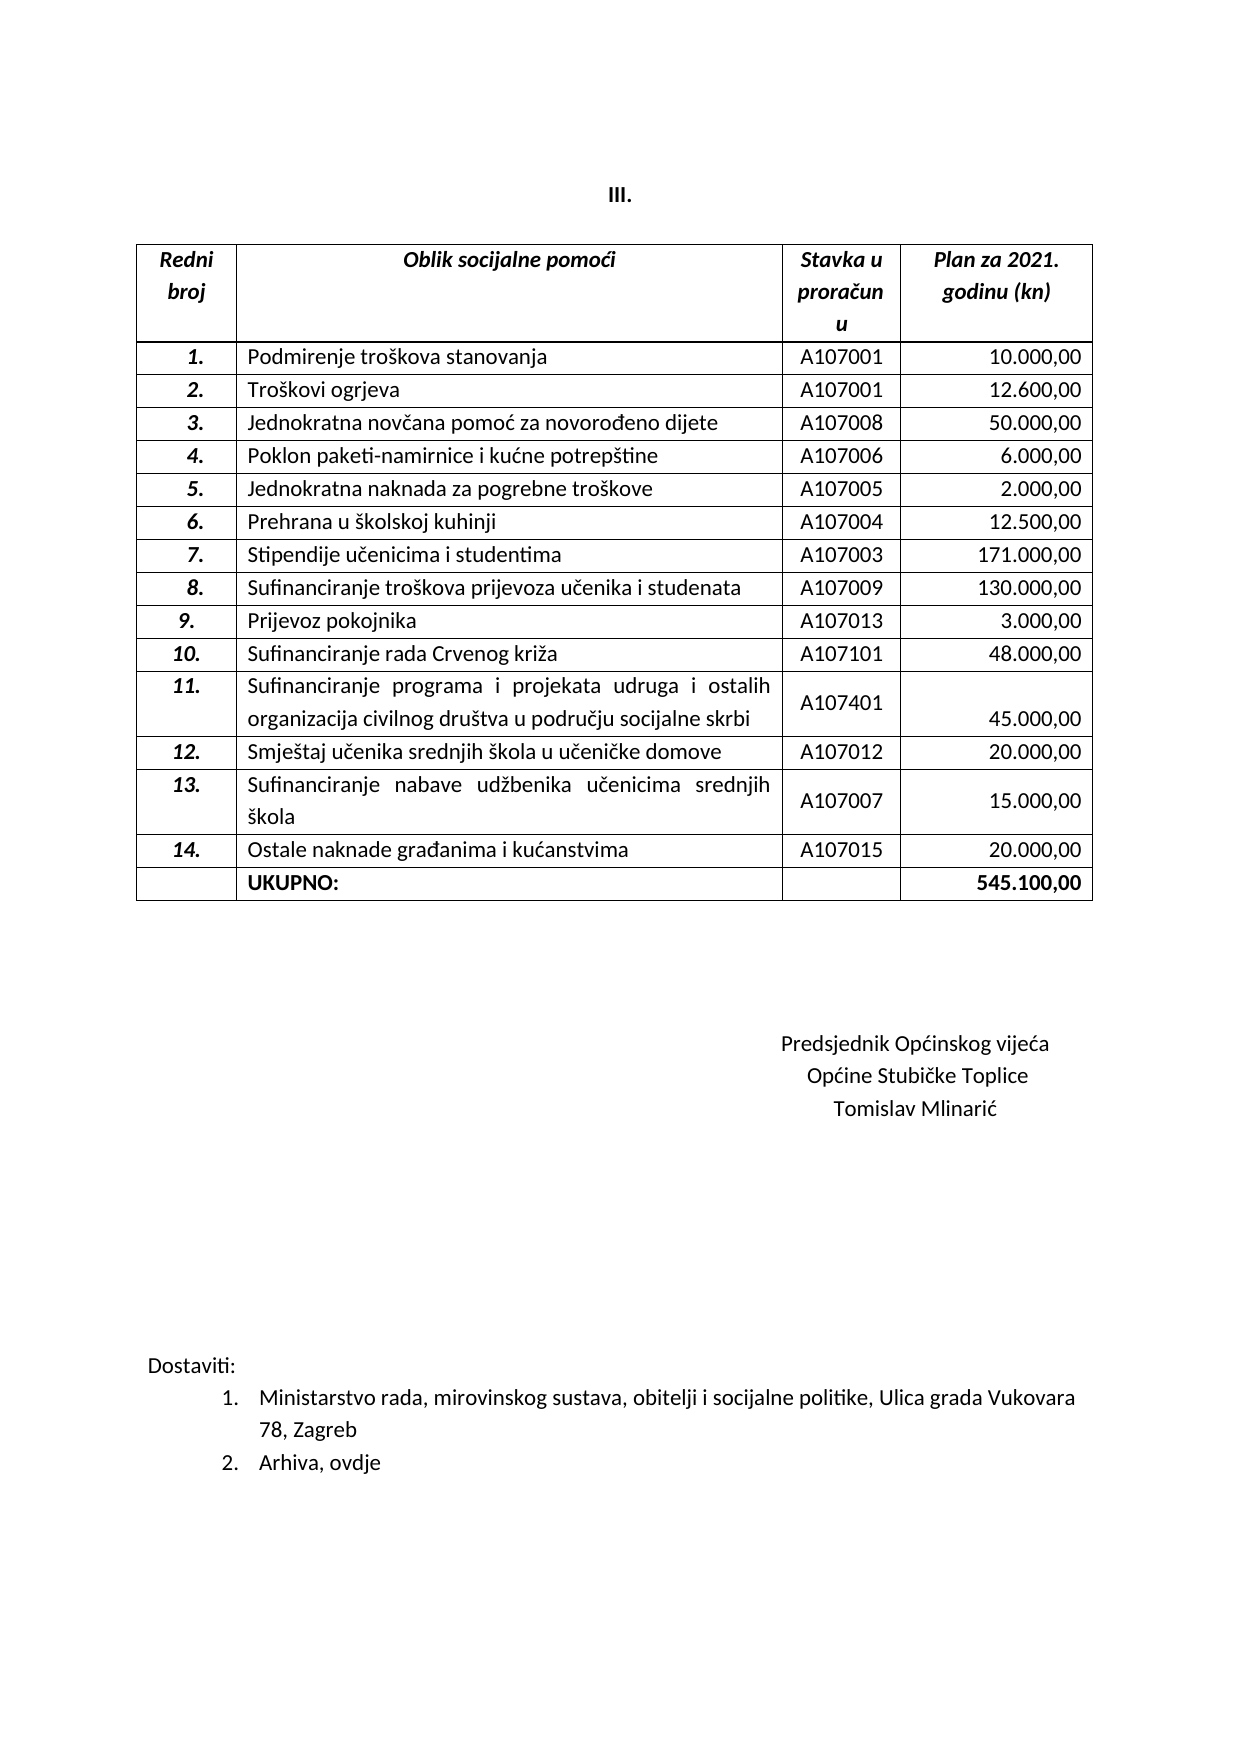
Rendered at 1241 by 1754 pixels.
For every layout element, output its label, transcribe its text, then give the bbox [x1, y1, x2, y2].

table_cell 9. [137, 606, 236, 638]
table_cell A107013 [783, 606, 900, 638]
table_cell A107003 [783, 540, 900, 572]
table_header Stavka u proračunu [783, 245, 900, 341]
table_cell [137, 474, 236, 506]
table_cell 11. [137, 672, 236, 736]
table_cell Ostale naknade građanima i kućanstvima [237, 835, 782, 867]
table_cell [137, 343, 236, 374]
table_cell A107101 [783, 639, 900, 671]
table_cell 130.000,00 [901, 573, 1092, 605]
table_cell Sufinanciranje nabave udžbenika učenicima srednjih škola [237, 770, 782, 834]
text Općine Stubičke Toplice [664, 1062, 1093, 1089]
table_cell [137, 573, 236, 605]
table_cell Sufinanciranje rada Crvenog križa [237, 639, 782, 671]
table_cell Sufinanciranje programa i projekata udruga i ostalih organizacija civilnog društva u području socijalne skrbi [237, 672, 782, 736]
table_cell A107401 [783, 672, 900, 736]
table_cell Troškovi ogrjeva [237, 375, 782, 407]
table_cell 50.000,00 [901, 408, 1092, 440]
table_cell 3.000,00 [901, 606, 1092, 638]
text Dostaviti: [148, 1351, 1093, 1379]
table_cell 10. [137, 639, 236, 671]
table_cell Prehrana u školskoj kuhinji [237, 507, 782, 539]
list Arhiva, ovdje [221, 1448, 1093, 1476]
text III. [148, 180, 1093, 208]
table_cell [137, 375, 236, 407]
table_cell A107001 [783, 375, 900, 407]
table_cell [137, 868, 236, 899]
table_cell A107007 [783, 770, 900, 834]
list Ministarstvo rada, mirovinskog sustava, obitelji i socijalne politike, Ulica grada Vukovara 78, Zagreb [221, 1383, 1093, 1444]
table_cell [137, 408, 236, 440]
table_cell Poklon paketi-namirnice i kućne potrepštine [237, 441, 782, 473]
table_cell 171.000,00 [901, 540, 1092, 572]
table_cell Stipendije učenicima i studentima [237, 540, 782, 572]
table_cell Jednokratna novčana pomoć za novorođeno dijete [237, 408, 782, 440]
table_cell 10.000,00 [901, 343, 1092, 374]
table_cell A107006 [783, 441, 900, 473]
table_cell A107001 [783, 343, 900, 374]
table_cell [137, 507, 236, 539]
table_cell A107004 [783, 507, 900, 539]
table_cell Podmirenje troškova stanovanja [237, 343, 782, 374]
table_cell 45.000,00 [901, 672, 1092, 736]
table_header Redni broj [137, 245, 236, 341]
table_header Plan za 2021. godinu (kn) [901, 245, 1092, 341]
table_cell A107008 [783, 408, 900, 440]
table_cell Sufinanciranje troškova prijevoza učenika i studenata [237, 573, 782, 605]
table_cell 15.000,00 [901, 770, 1092, 834]
table_cell 20.000,00 [901, 835, 1092, 867]
table_cell Jednokratna naknada za pogrebne troškove [237, 474, 782, 506]
table_cell 20.000,00 [901, 737, 1092, 769]
table_cell A107005 [783, 474, 900, 506]
table_cell 12.600,00 [901, 375, 1092, 407]
table_cell A107009 [783, 573, 900, 605]
table_cell [137, 540, 236, 572]
table_cell Smještaj učenika srednjih škola u učeničke domove [237, 737, 782, 769]
table_cell 12. [137, 737, 236, 769]
table_cell 13. [137, 770, 236, 834]
text Tomislav Mlinarić [664, 1094, 1093, 1122]
table_cell 48.000,00 [901, 639, 1092, 671]
table_cell 12.500,00 [901, 507, 1092, 539]
table_cell [137, 441, 236, 473]
table_cell 545.100,00 [901, 868, 1092, 899]
table_cell 14. [137, 835, 236, 867]
table_cell [783, 868, 900, 899]
table_cell A107015 [783, 835, 900, 867]
table_cell Prijevoz pokojnika [237, 606, 782, 638]
table_cell 6.000,00 [901, 441, 1092, 473]
table_cell A107012 [783, 737, 900, 769]
table_cell 2.000,00 [901, 474, 1092, 506]
table_cell UKUPNO: [237, 868, 782, 899]
table_header Oblik socijalne pomoći [237, 245, 782, 341]
text Predsjednik Općinskog vijeća [664, 1029, 1093, 1057]
